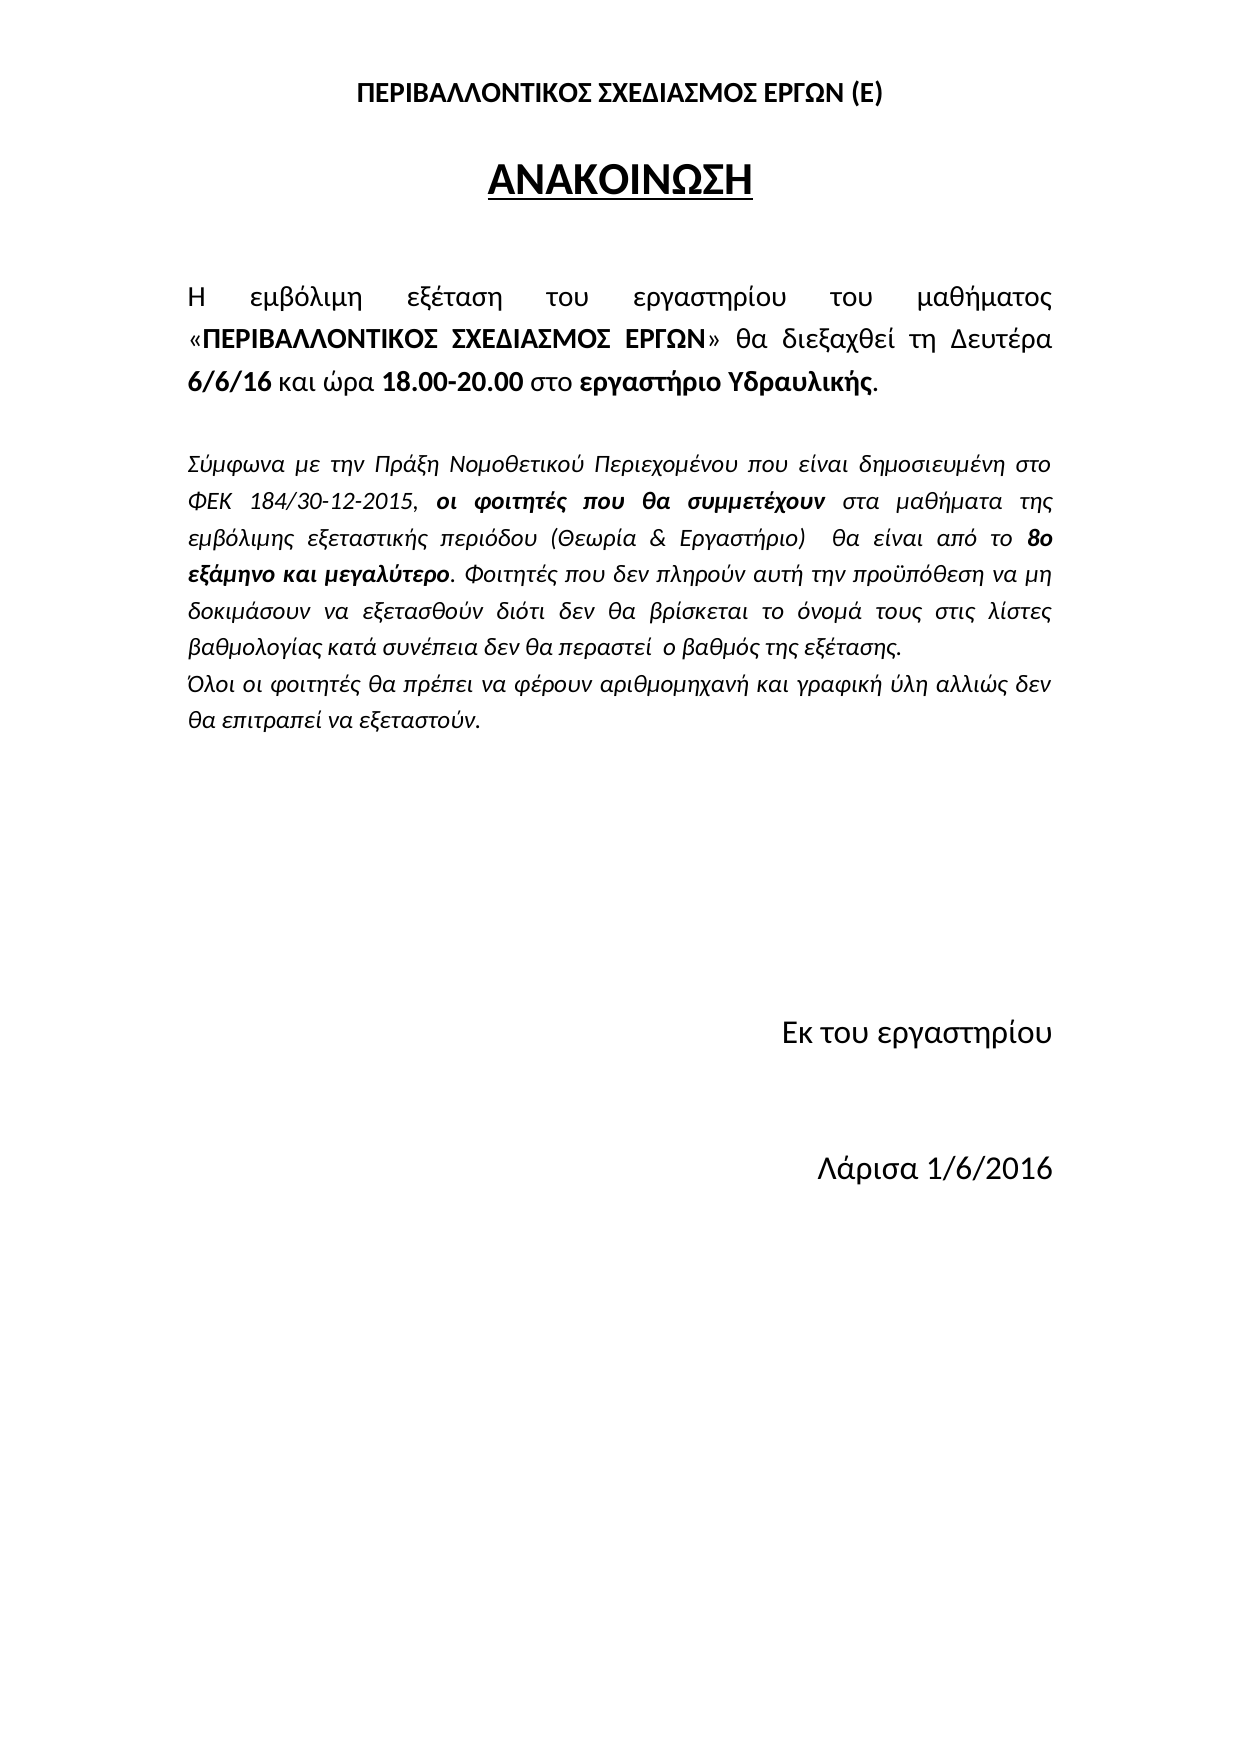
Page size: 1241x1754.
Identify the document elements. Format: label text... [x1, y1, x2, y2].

text Εκ του εργαστηρίου [187, 1012, 1053, 1052]
text Σύμφωνα με την Πράξη Νομοθετικού Περιεχομένου που είναι δημοσιευμένη στο ΦΕΚ 184/30-12-2015, οι φοιτητές που θα συμμετέχουν στα μαθήματα της εμβόλιμης εξεταστικής περιόδου (Θεωρία & Εργαστήριο) θα είναι από το 8ο εξάμηνο και μεγαλύτερο. Φοιτητές που δεν πληρούν αυτή την προϋπόθεση να μη δοκιμάσουν να εξετασθούν διότι δεν θα βρίσκεται το όνομά τους στις λίστες βαθμολογίας κατά συνέπεια δεν θα περαστεί ο βαθμός της εξέτασης. [187, 449, 1053, 662]
text Όλοι οι φοιτητές θα πρέπει να φέρουν αριθμομηχανή και γραφική ύλη αλλιώς δεν θα επιτραπεί να εξεταστούν. [187, 668, 1053, 735]
text Η εμβόλιμη εξέταση του εργαστηρίου του μαθήματος «ΠΕΡΙΒΑΛΛΟΝΤΙΚΟΣ ΣΧΕΔΙΑΣΜΟΣ ΕΡΓΩΝ» θα διεξαχθεί τη Δευτέρα 6/6/16 και ώρα 18.00-20.00 στο εργαστήριο Υδραυλικής. [187, 278, 1053, 399]
text Λάρισα 1/6/2016 [187, 1147, 1053, 1187]
text ΑΝΑΚΟΙΝΩΣΗ [187, 150, 1053, 206]
